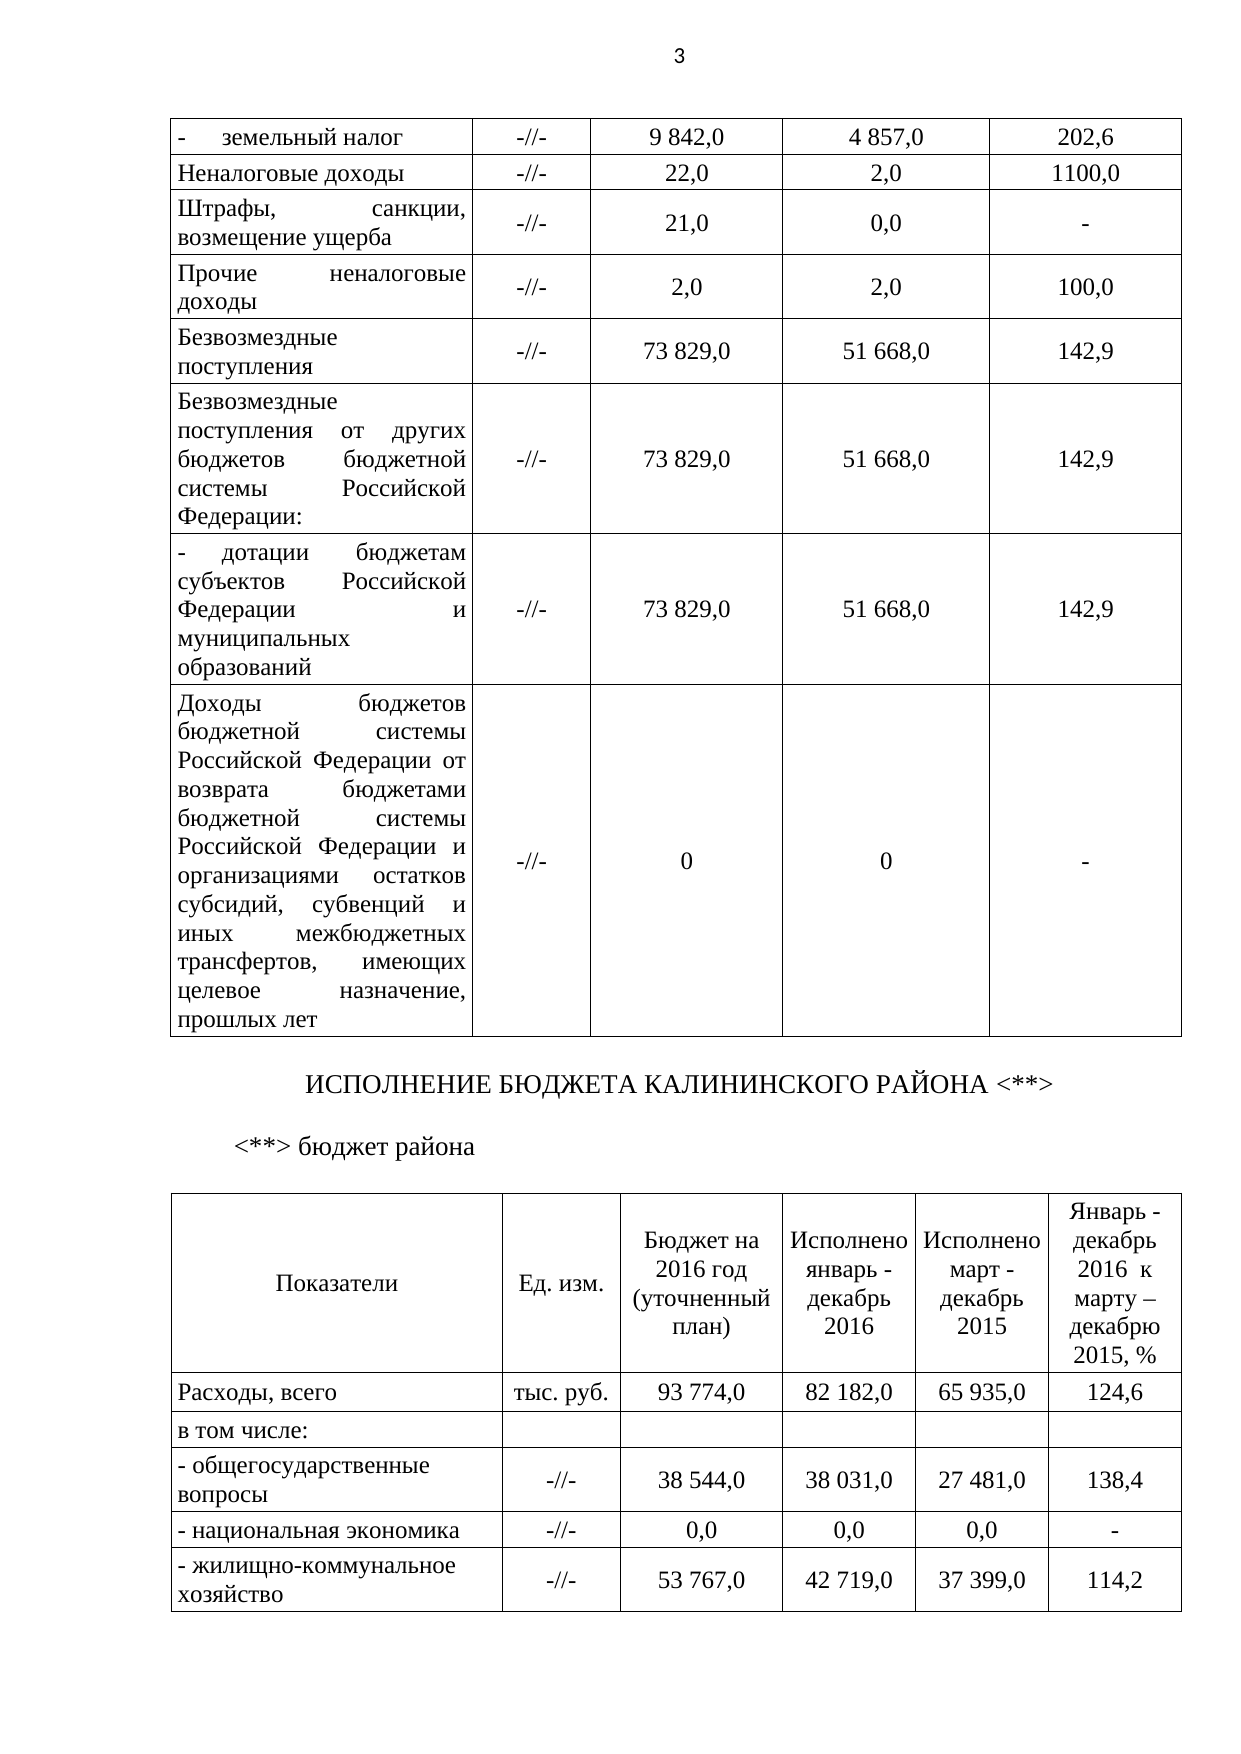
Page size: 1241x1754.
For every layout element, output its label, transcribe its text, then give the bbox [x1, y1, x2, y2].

table_cell Штрафы, санкции, возмещение ущерба [171, 190, 472, 254]
table_header Исполнено март - декабрь 2015 [916, 1194, 1048, 1372]
table_cell 0 [591, 685, 782, 1036]
table_cell [1049, 1412, 1181, 1447]
table_cell 142,9 [990, 534, 1181, 684]
text ИСПОЛНЕНИЕ БЮДЖЕТА КАЛИНИНСКОГО РАЙОНА <**> [177, 1068, 1181, 1099]
table_cell 53 767,0 [621, 1548, 782, 1611]
table_cell 65 935,0 [916, 1373, 1048, 1411]
table_cell - [1049, 1512, 1181, 1547]
table_cell 51 668,0 [783, 384, 989, 533]
table_cell 124,6 [1049, 1373, 1181, 1411]
table_cell 2,0 [783, 255, 989, 318]
table_cell 51 668,0 [783, 534, 989, 684]
table_cell Прочие неналоговые доходы [171, 255, 472, 318]
table_cell -//- [503, 1548, 620, 1611]
table_cell 0,0 [621, 1512, 782, 1547]
table_cell 9 842,0 [591, 119, 782, 154]
table_cell -//- [473, 155, 590, 189]
table_cell -//- [473, 685, 590, 1036]
table_cell 73 829,0 [591, 384, 782, 533]
table_cell -//- [473, 384, 590, 533]
table_cell 2,0 [783, 155, 989, 189]
table_cell 21,0 [591, 190, 782, 254]
table_cell 0,0 [783, 1512, 915, 1547]
table_cell тыс. руб. [503, 1373, 620, 1411]
table_cell [783, 1412, 915, 1447]
table_cell 82 182,0 [783, 1373, 915, 1411]
table_cell - [990, 685, 1181, 1036]
table_cell 142,9 [990, 384, 1181, 533]
table_cell - жилищно-коммунальное хозяйство [172, 1548, 502, 1611]
table_cell 138,4 [1049, 1448, 1181, 1511]
table_cell - дотации бюджетам субъектов Российской Федерации и муниципальных образований [171, 534, 472, 684]
table_cell 42 719,0 [783, 1548, 915, 1611]
table_cell - [990, 190, 1181, 254]
table_cell 202,6 [990, 119, 1181, 154]
table_cell [503, 1412, 620, 1447]
table_cell 51 668,0 [783, 319, 989, 382]
table_cell 0 [783, 685, 989, 1036]
table_cell 2,0 [591, 255, 782, 318]
table_header Ед. изм. [503, 1194, 620, 1372]
table_cell Доходы бюджетов бюджетной системы Российской Федерации от возврата бюджетами бюджетной системы Российской Федерации и организациями остатков субсидий, субвенций и иных межбюджетных трансфертов, имеющих целевое назначение, прошлых лет [171, 685, 472, 1036]
table_cell -//- [503, 1512, 620, 1547]
table_cell -//- [473, 319, 590, 382]
table_header Бюджет на 2016 год (уточненный план) [621, 1194, 782, 1372]
text <**> бюджет района [177, 1130, 1181, 1161]
table_cell [916, 1412, 1048, 1447]
table_cell - земельный налог [171, 119, 472, 154]
table_cell - национальная экономика [172, 1512, 502, 1547]
table_cell -//- [473, 190, 590, 254]
table_header Показатели [172, 1194, 502, 1372]
table_cell 73 829,0 [591, 319, 782, 382]
table_cell -//- [503, 1448, 620, 1511]
table_cell 38 031,0 [783, 1448, 915, 1511]
table_cell 37 399,0 [916, 1548, 1048, 1611]
table_cell - общегосударственные вопросы [172, 1448, 502, 1511]
table_header Исполнено январь - декабрь 2016 [783, 1194, 915, 1372]
table_cell -//- [473, 119, 590, 154]
table_cell 114,2 [1049, 1548, 1181, 1611]
table_header Январь - декабрь 2016 к марту – декабрю 2015, % [1049, 1194, 1181, 1372]
table_cell 142,9 [990, 319, 1181, 382]
table_cell -//- [473, 255, 590, 318]
table_cell в том числе: [172, 1412, 502, 1447]
table_cell 73 829,0 [591, 534, 782, 684]
table_cell Безвозмездные поступления [171, 319, 472, 382]
table_cell -//- [473, 534, 590, 684]
table_cell 0,0 [916, 1512, 1048, 1547]
table_cell 27 481,0 [916, 1448, 1048, 1511]
table_cell Неналоговые доходы [171, 155, 472, 189]
table_cell 22,0 [591, 155, 782, 189]
table_cell Безвозмездные поступления от других бюджетов бюджетной системы Российской Федерации: [171, 384, 472, 533]
table_cell 4 857,0 [783, 119, 989, 154]
table_cell 0,0 [783, 190, 989, 254]
table_cell 93 774,0 [621, 1373, 782, 1411]
table_cell 1100,0 [990, 155, 1181, 189]
table_cell 100,0 [990, 255, 1181, 318]
table_cell 38 544,0 [621, 1448, 782, 1511]
table_cell Расходы, всего [172, 1373, 502, 1411]
table_cell [621, 1412, 782, 1447]
